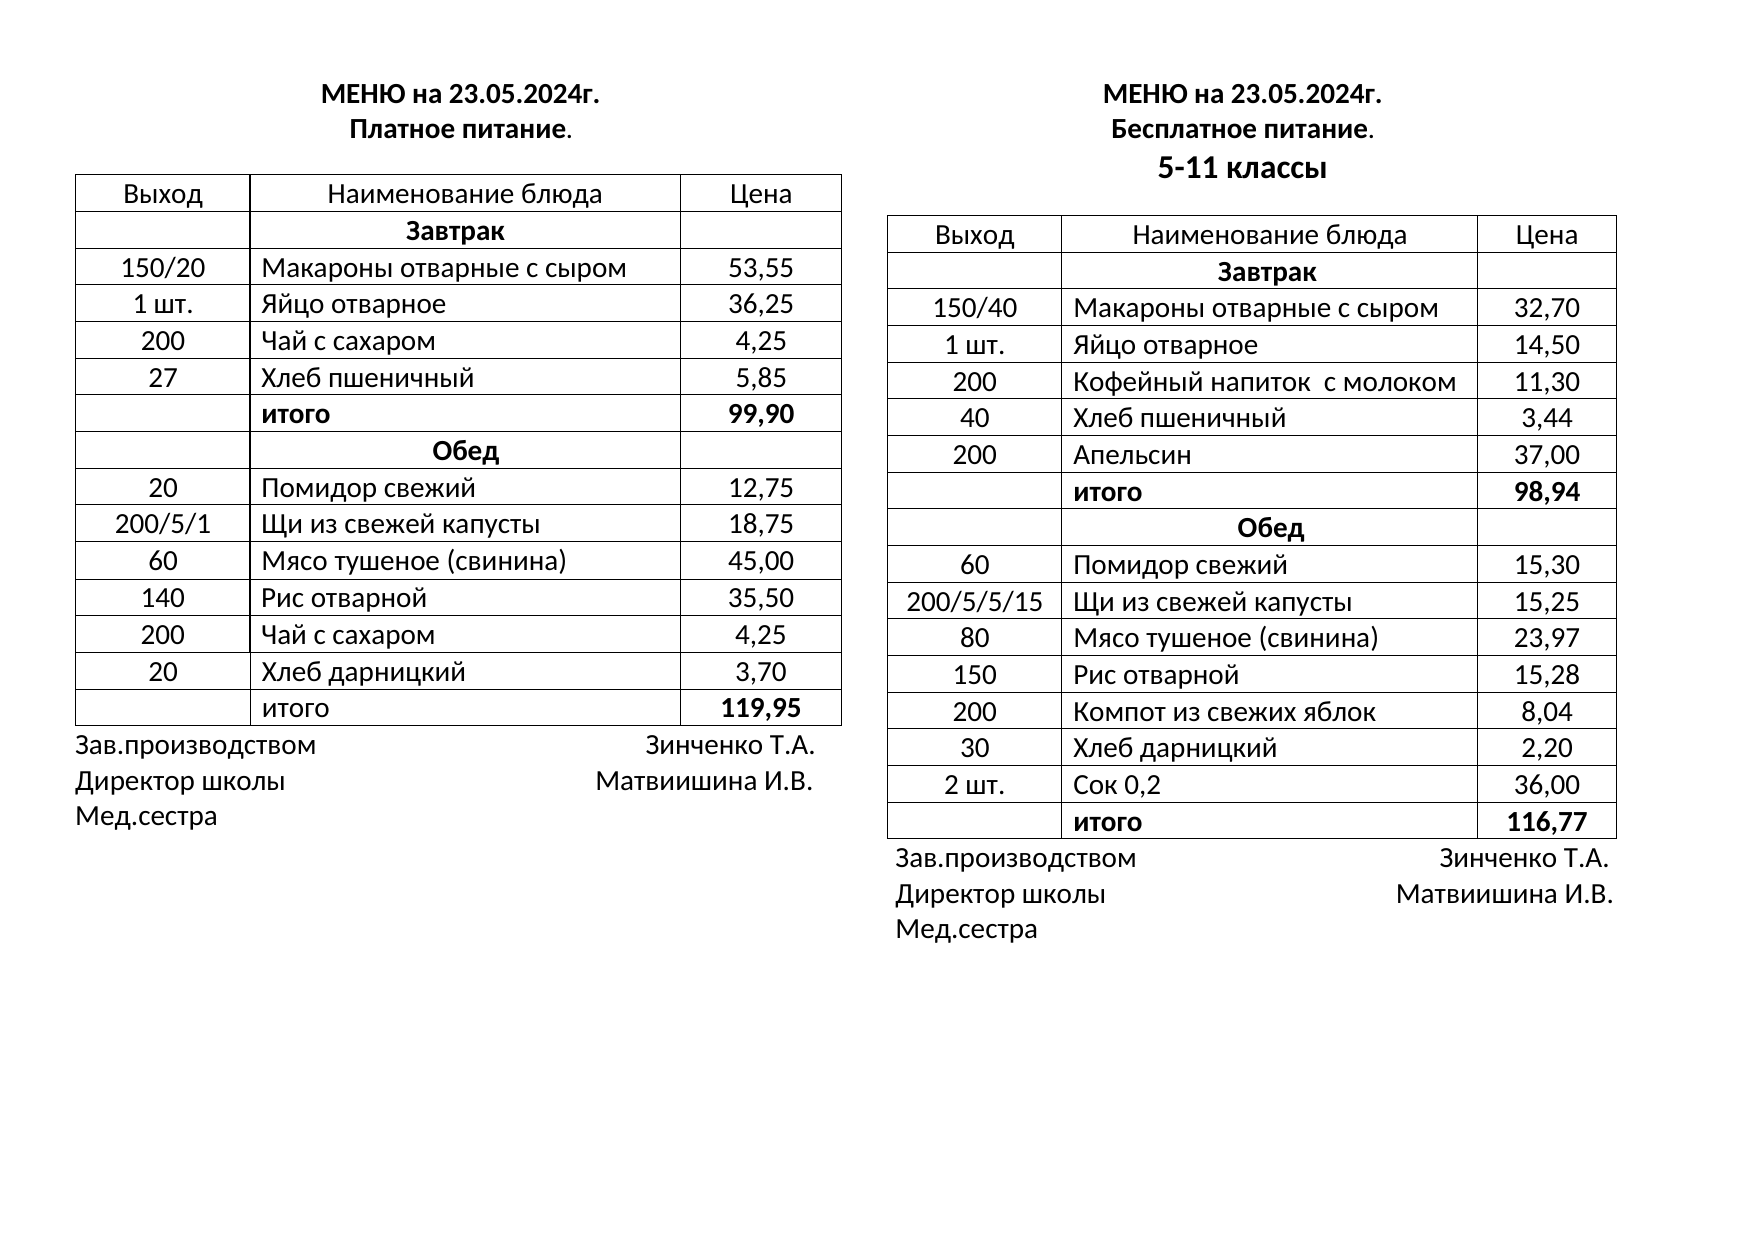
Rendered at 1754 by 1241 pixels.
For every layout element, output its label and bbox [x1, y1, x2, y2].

table_cell [858, 75, 1628, 1077]
table_cell [64, 75, 858, 1077]
